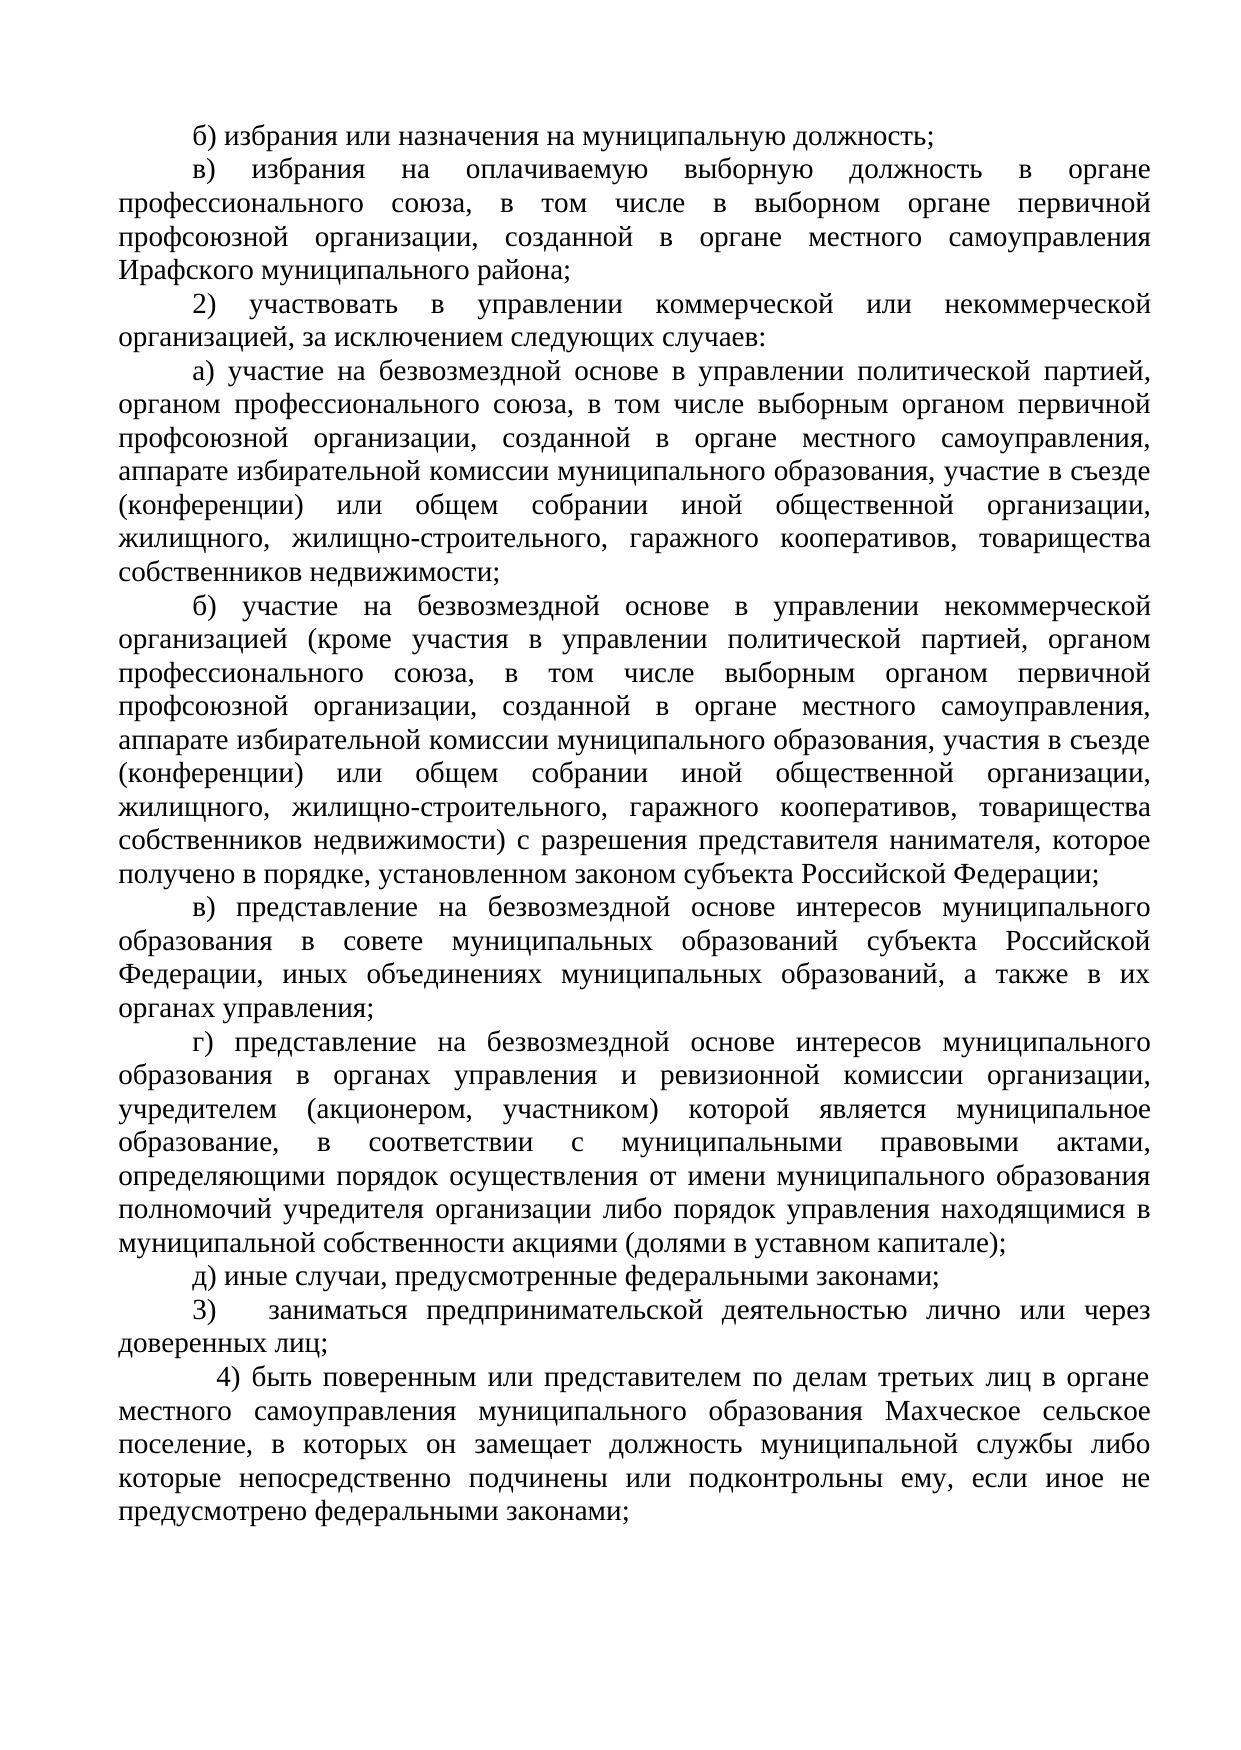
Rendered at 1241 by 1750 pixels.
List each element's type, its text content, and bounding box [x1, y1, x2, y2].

text в) представление на безвозмездной основе интересов муниципального образования в совете муниципальных образований субъекта Российской Федерации, иных объединениях муниципальных образований, а также в их органах управления; [118, 889, 1152, 1024]
text а) участие на безвозмездной основе в управлении политической партией, органом профессионального союза, в том числе выборным органом первичной профсоюзной организации, созданной в органе местного самоуправления, аппарате избирательной комиссии муниципального образования, участие в съезде (конференции) или общем собрании иной общественной организации, жилищного, жилищно-строительного, гаражного кооперативов, товарищества собственников недвижимости; [118, 353, 1152, 588]
text г) представление на безвозмездной основе интересов муниципального образования в органах управления и ревизионной комиссии организации, учредителем (акционером, участником) которой является муниципальное образование, в соответствии с муниципальными правовыми актами, определяющими порядок осуществления от имени муниципального образования полномочий учредителя организации либо порядок управления находящимися в муниципальной собственности акциями (долями в уставном капитале); [118, 1024, 1152, 1258]
text б) участие на безвозмездной основе в управлении некоммерческой организацией (кроме участия в управлении политической партией, органом профессионального союза, в том числе выборным органом первичной профсоюзной организации, созданной в органе местного самоуправления, аппарате избирательной комиссии муниципального образования, участия в съезде (конференции) или общем собрании иной общественной организации, жилищного, жилищно-строительного, гаражного кооперативов, товарищества собственников недвижимости) с разрешения представителя нанимателя, которое получено в порядке, установленном законом субъекта Российской Федерации; [118, 588, 1152, 889]
list заниматься предпринимательской деятельностью лично или через доверенных лиц; [118, 1292, 1152, 1359]
text 2) участвовать в управлении коммерческой или некоммерческой организацией, за исключением следующих случаев: [118, 286, 1152, 353]
text 4) быть поверенным или представителем по делам третьих лиц в органе местного самоуправления муниципального образования Махческое сельское поселение, в которых он замещает должность муниципальной службы либо которые непосредственно подчинены или подконтрольны ему, если иное не предусмотрено федеральными законами; [118, 1359, 1152, 1527]
text д) иные случаи, предусмотренные федеральными законами; [118, 1258, 1152, 1292]
text б) избрания или назначения на муниципальную должность; [118, 118, 1152, 152]
text в) избрания на оплачиваемую выборную должность в органе профессионального союза, в том числе в выборном органе первичной профсоюзной организации, созданной в органе местного самоуправления Ирафского муниципального района; [118, 152, 1152, 286]
